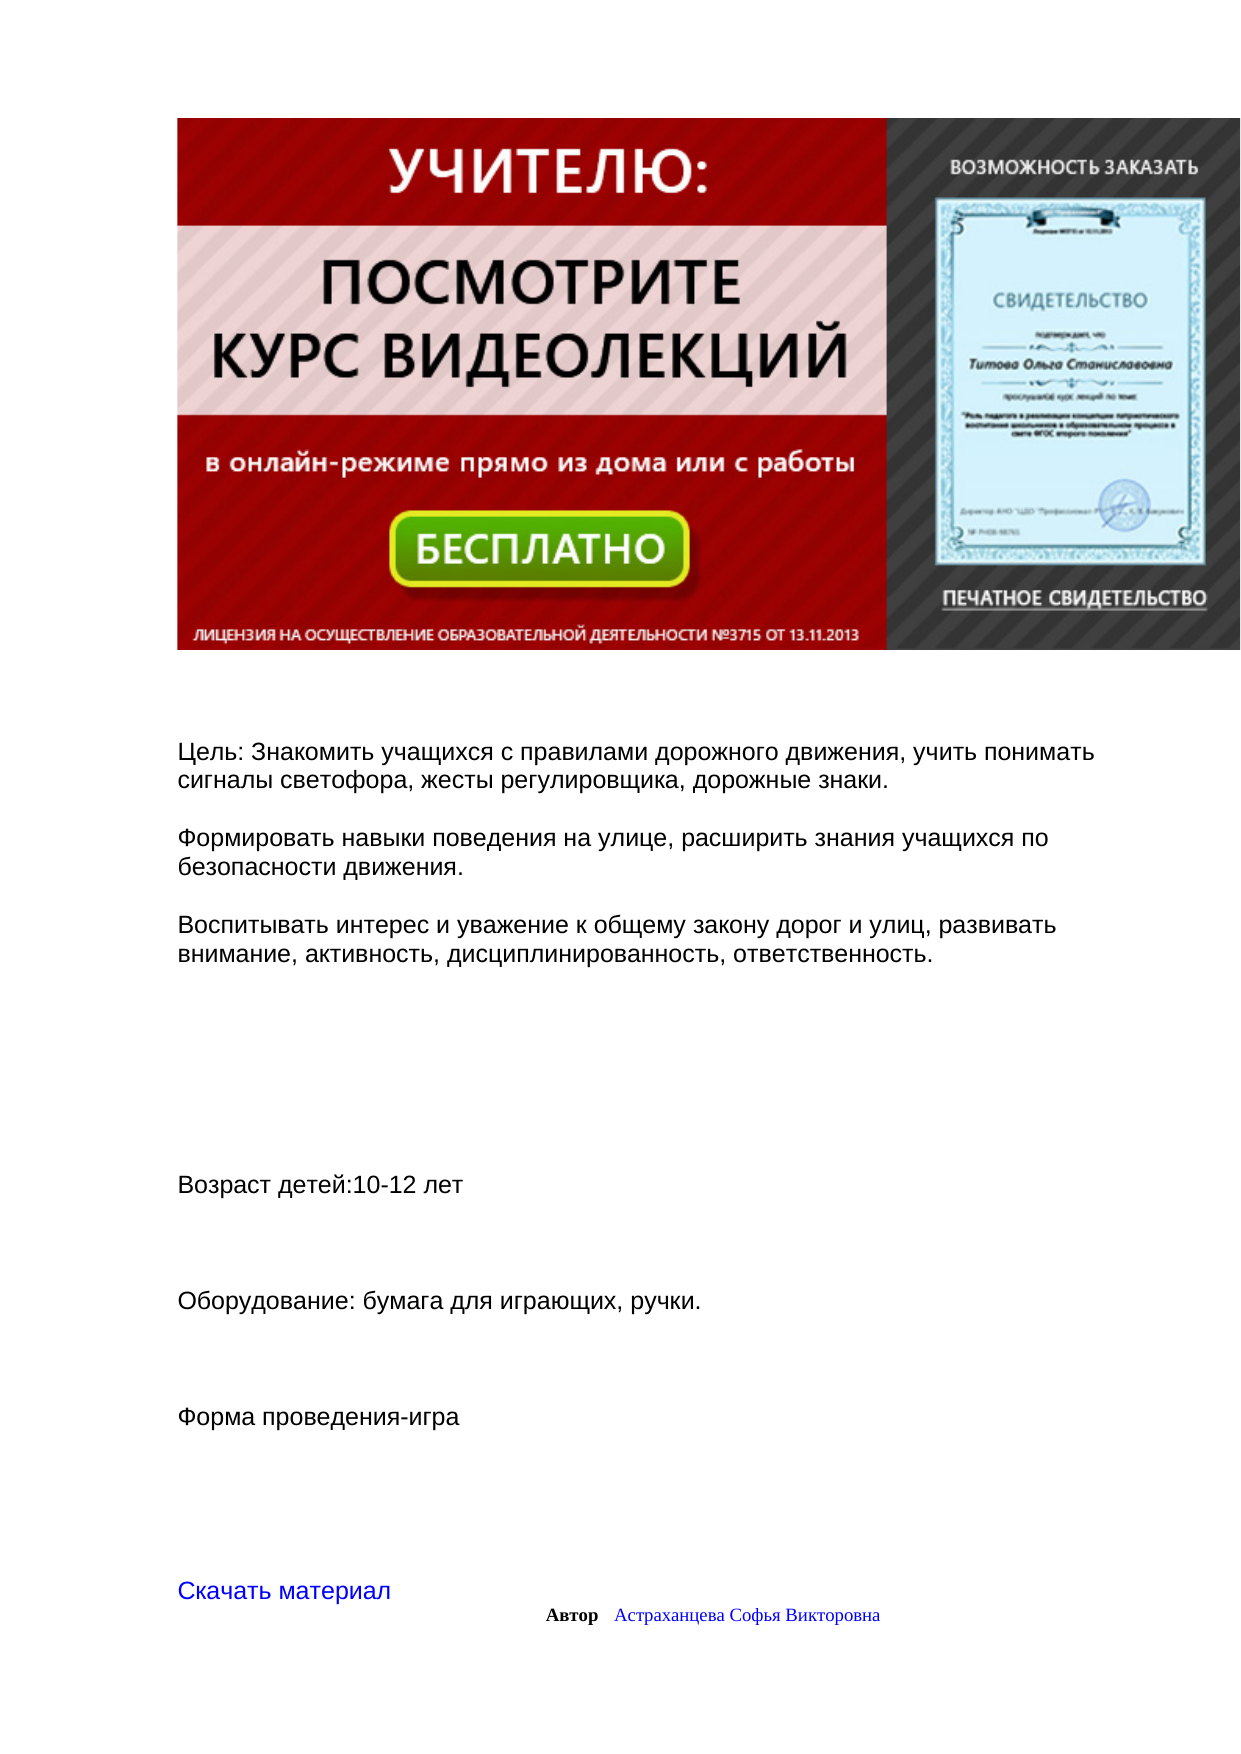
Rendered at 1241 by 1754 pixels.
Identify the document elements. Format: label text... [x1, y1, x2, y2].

picture [177, 118, 1241, 650]
text Оборудование: бумага для играющих, ручки. [177, 1286, 1152, 1315]
text Возраст детей:10-12 лет [177, 1170, 1152, 1199]
text Воспитывать интерес и уважение к общему закону дорог и улиц, развивать внимание, активность, дисциплинированность, ответственность. [177, 910, 1152, 967]
table_header Астраханцева Софья Викторовна [614, 1604, 881, 1634]
table_header Автор [448, 1604, 614, 1634]
text Формировать навыки поведения на улице, расширить знания учащихся по безопасности движения. [177, 823, 1152, 881]
text Цель: Знакомить учащихся с правилами дорожного движения, учить понимать сигналы светофора, жесты регулировщика, дорожные знаки. [177, 736, 1152, 794]
text Скачать материал [177, 1576, 1152, 1604]
text Форма проведения-игра [177, 1402, 1152, 1431]
